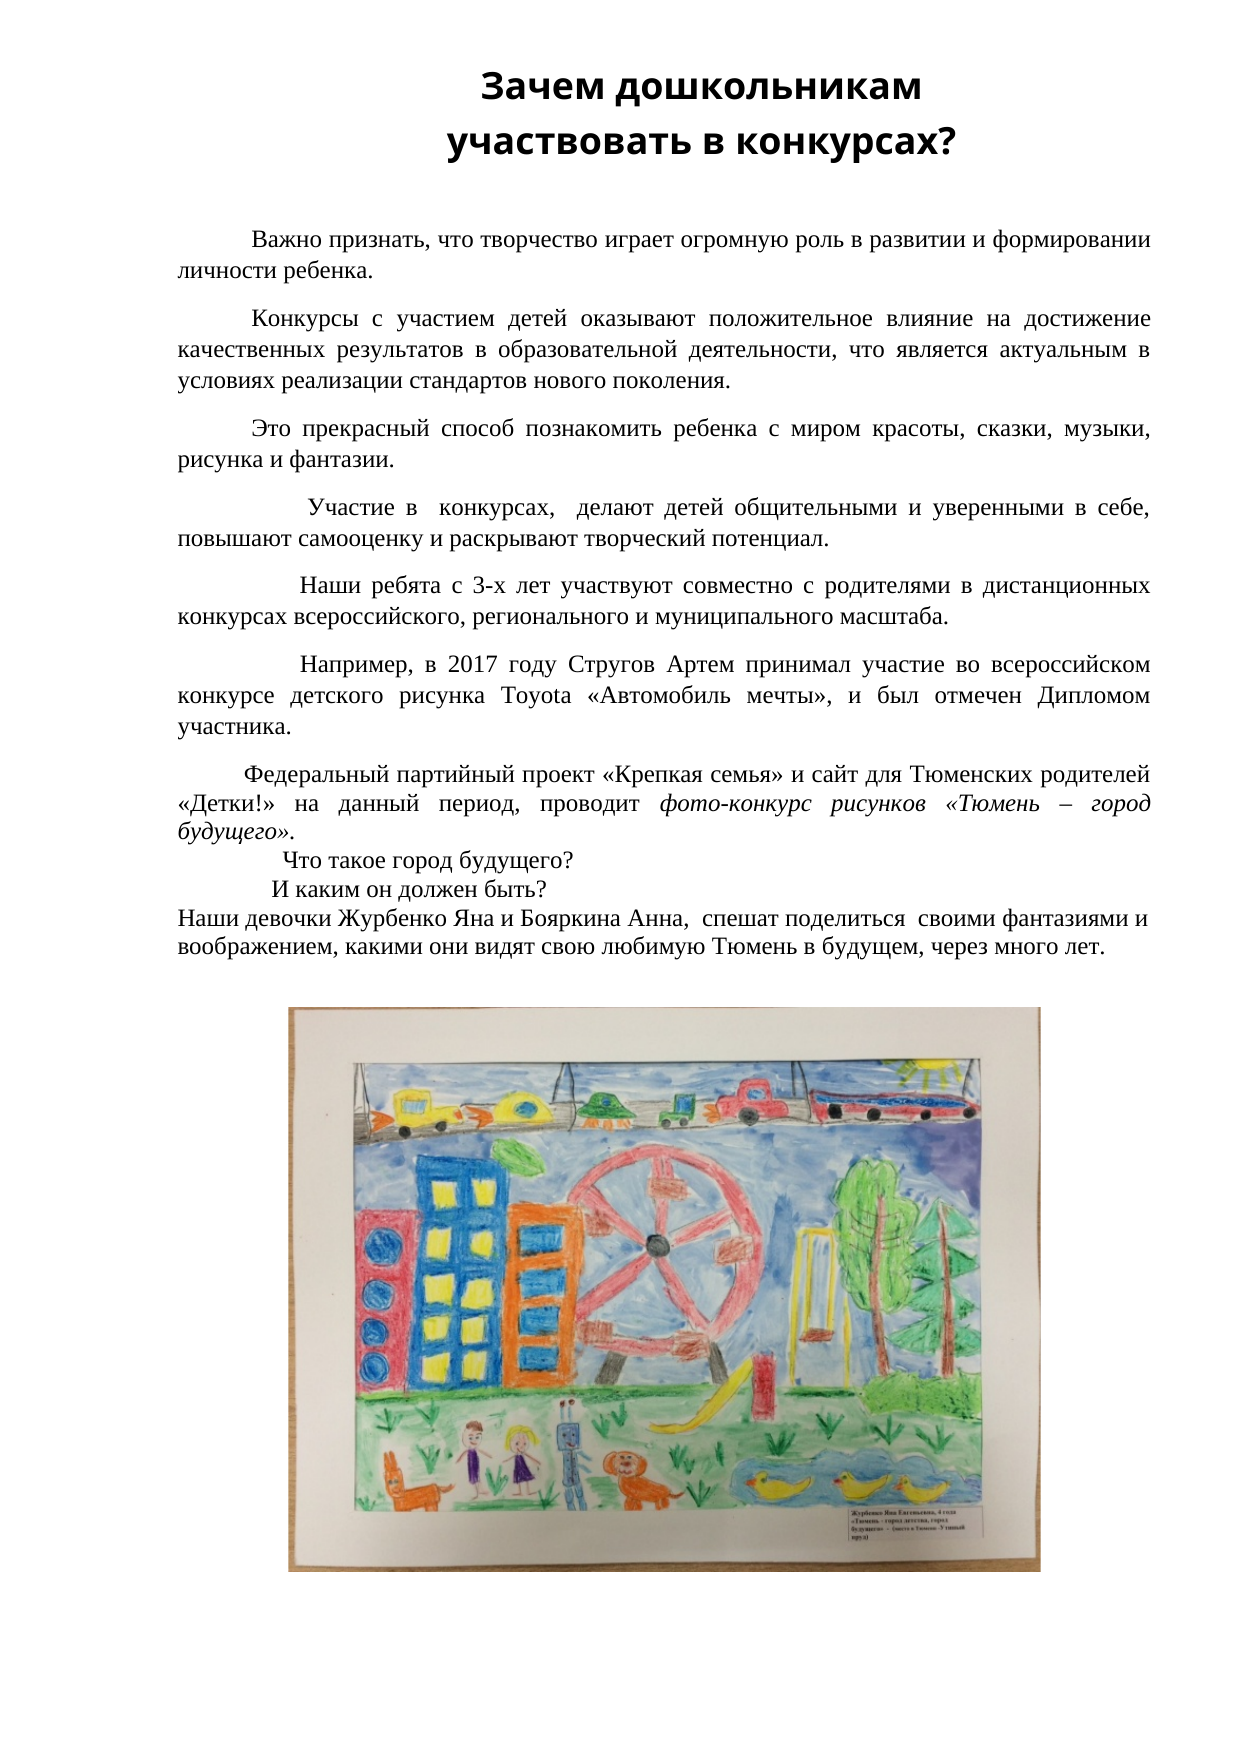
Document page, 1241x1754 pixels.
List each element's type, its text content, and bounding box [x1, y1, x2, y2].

text Участие в конкурсах, делают детей общительными и уверенными в себе, повышают самооценку и раскрывают творческий потенциал. [177, 492, 1152, 551]
text Наши ребята с 3-х лет участвуют совместно с родителями в дистанционных конкурсах всероссийского, регионального и муниципального масштаба. [177, 570, 1152, 630]
text Например, в 2017 году Стругов Артем принимал участие во всероссийском конкурсе детского рисунка Toyota «Автомобиль мечты», и был отмечен Дипломом участника. [177, 649, 1152, 740]
text Это прекрасный способ познакомить ребенка с миром красоты, сказки, музыки, рисунка и фантазии. [177, 413, 1152, 473]
text Важно признать, что творчество играет огромную роль в развитии и формировании личности ребенка. [177, 224, 1152, 284]
text участвовать в конкурсах? [177, 114, 1152, 165]
picture [288, 1007, 1041, 1572]
text Зачем дошкольникам [177, 59, 1152, 110]
text Конкурсы с участием детей оказывают положительное влияние на достижение качественных результатов в образовательной деятельности, что является актуальным в условиях реализации стандартов нового поколения. [177, 303, 1152, 394]
text Наши девочки Журбенко Яна и Бояркина Анна, спешат поделиться своими фантазиями и воображением, какими они видят свою любимую Тюмень в будущем, через много лет. [177, 903, 1152, 960]
text Федеральный партийный проект «Крепкая семья» и сайт для Тюменских родителей «Детки!» на данный период, проводит фото-конкурс рисунков «Тюмень – город будущего». [177, 759, 1152, 845]
text И каким он должен быть? [177, 874, 1152, 903]
text Что такое город будущего? [177, 845, 1152, 874]
